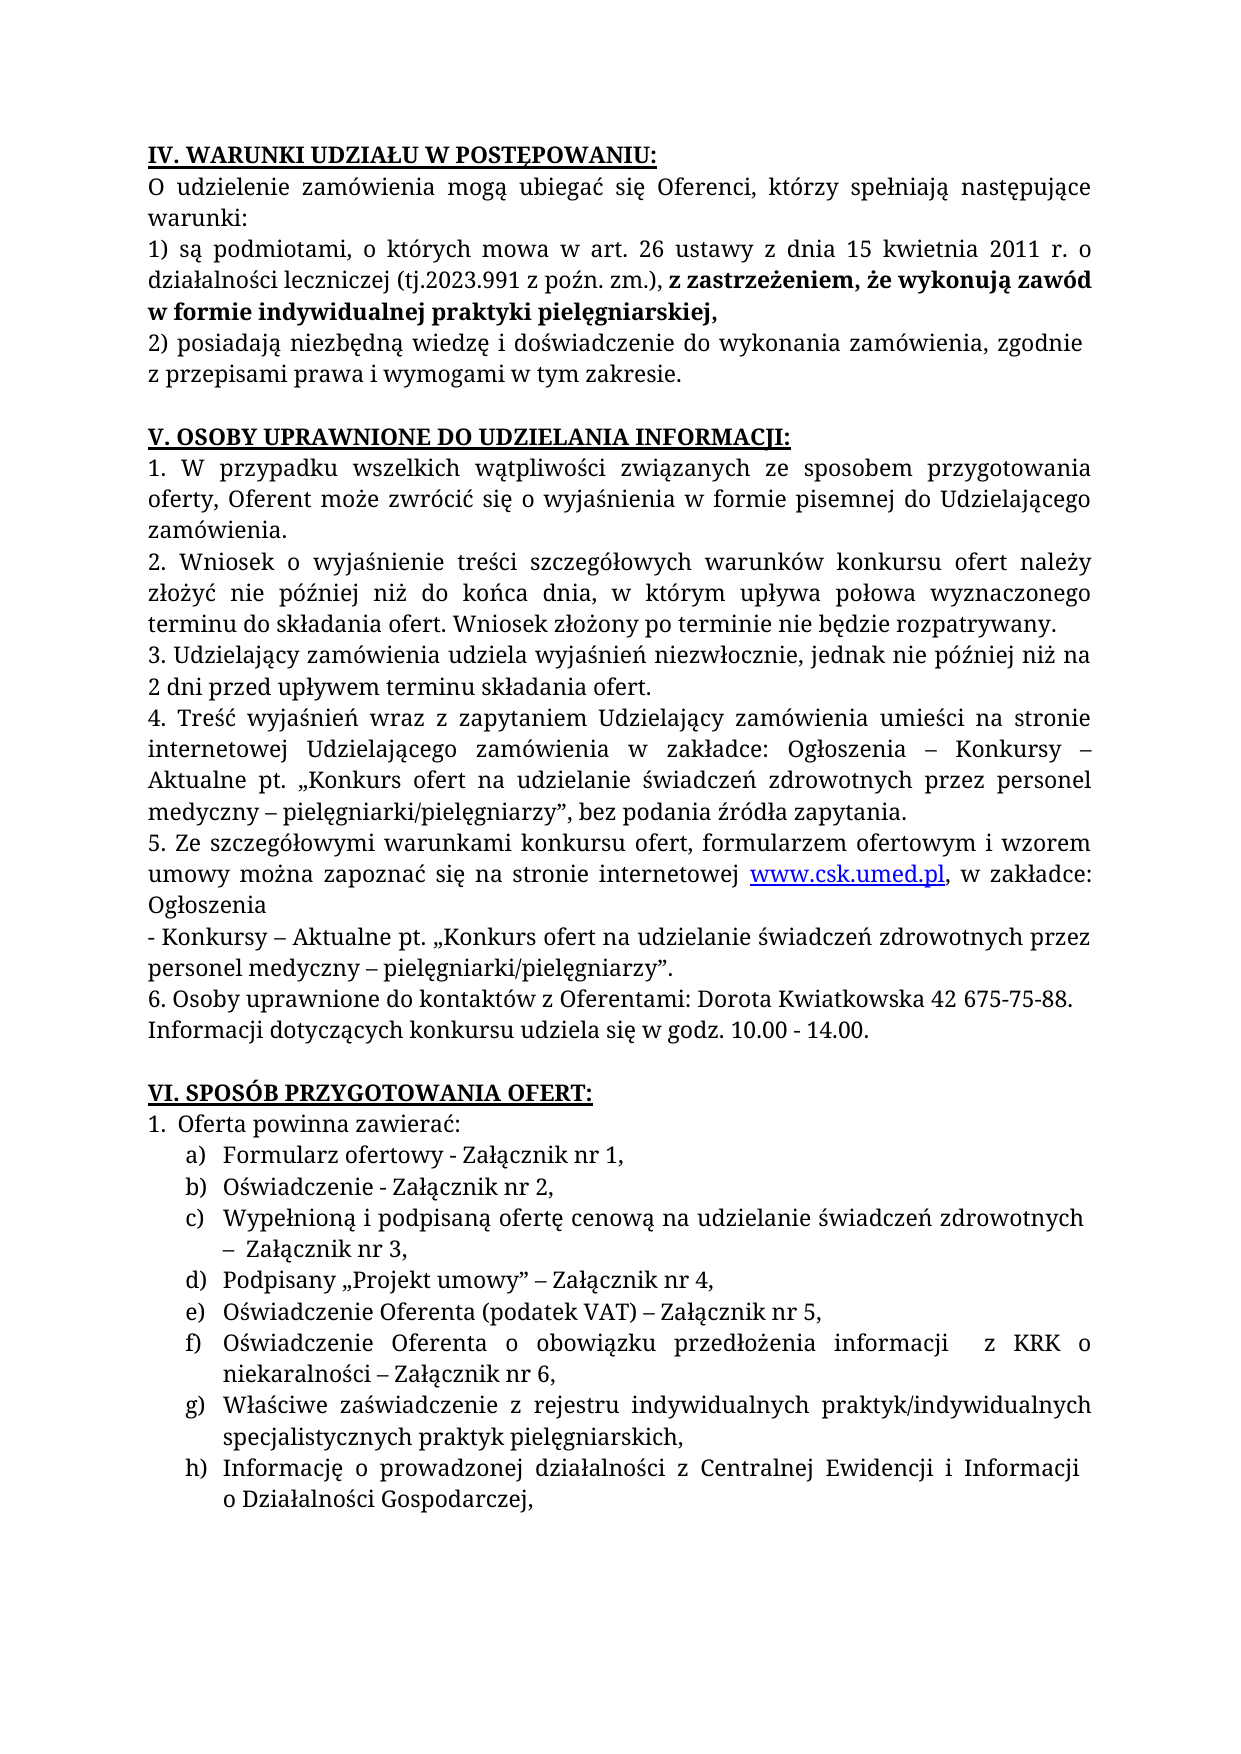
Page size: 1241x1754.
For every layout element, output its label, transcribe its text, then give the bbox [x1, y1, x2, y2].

list Oświadczenie Oferenta o obowiązku przedłożenia informacji z KRK o niekaralności – Załącznik nr 6, [185, 1327, 1092, 1389]
list Oferta powinna zawierać: [148, 1108, 1092, 1139]
text 1) są podmiotami, o których mowa w art. 26 ustawy z dnia 15 kwietnia 2011 r. o działalności leczniczej (tj.2023.991 z poźn. zm.), z zastrzeżeniem, że wykonują zawód w formie indywidualnej praktyki pielęgniarskiej, [148, 233, 1092, 327]
text 2. Wniosek o wyjaśnienie treści szczegółowych warunków konkursu ofert należy złożyć nie później niż do końca dnia, w którym upływa połowa wyznaczonego terminu do składania ofert. Wniosek złożony po terminie nie będzie rozpatrywany. [148, 546, 1092, 639]
text 5. Ze szczegółowymi warunkami konkursu ofert, formularzem ofertowym i wzorem umowy można zapoznać się na stronie internetowej www.csk.umed.pl, w zakładce: Ogłoszenia - Konkursy – Aktualne pt. „Konkurs ofert na udzielanie świadczeń zdrowotnych przez personel medyczny – pielęgniarki/pielęgniarzy”. [148, 827, 1092, 983]
text 1. W przypadku wszelkich wątpliwości związanych ze sposobem przygotowania oferty, Oferent może zwrócić się o wyjaśnienia w formie pisemnej do Udzielającego zamówienia. [148, 452, 1092, 546]
list Formularz ofertowy - Załącznik nr 1, [185, 1139, 1092, 1171]
text 4. Treść wyjaśnień wraz z zapytaniem Udzielający zamówienia umieści na stronie internetowej Udzielającego zamówienia w zakładce: Ogłoszenia – Konkursy – Aktualne pt. „Konkurs ofert na udzielanie świadczeń zdrowotnych przez personel medyczny – pielęgniarki/pielęgniarzy”, bez podania źródła zapytania. [148, 702, 1092, 827]
list Oświadczenie Oferenta (podatek VAT) – Załącznik nr 5, [185, 1296, 1092, 1327]
text V. OSOBY UPRAWNIONE DO UDZIELANIA INFORMACJI: [148, 421, 1092, 452]
text O udzielenie zamówienia mogą ubiegać się Oferenci, którzy spełniają następujące warunki: [148, 171, 1092, 233]
text 2) posiadają niezbędną wiedzę i doświadczenie do wykonania zamówienia, zgodnie z przepisami prawa i wymogami w tym zakresie. [148, 327, 1092, 389]
list Podpisany „Projekt umowy” – Załącznik nr 4, [185, 1264, 1092, 1296]
list Informację o prowadzonej działalności z Centralnej Ewidencji i Informacji o Działalności Gospodarczej, [185, 1452, 1092, 1514]
text VI. SPOSÓB PRZYGOTOWANIA OFERT: [148, 1077, 1092, 1108]
list Oświadczenie - Załącznik nr 2, [185, 1171, 1092, 1202]
text 3. Udzielający zamówienia udziela wyjaśnień niezwłocznie, jednak nie później niż na 2 dni przed upływem terminu składania ofert. [148, 639, 1092, 702]
text Informacji dotyczących konkursu udziela się w godz. 10.00 - 14.00. [148, 1014, 1092, 1046]
text 6. Osoby uprawnione do kontaktów z Oferentami: Dorota Kwiatkowska 42 675-75-88. [148, 983, 1092, 1014]
text IV. WARUNKI UDZIAŁU W POSTĘPOWANIU: [148, 139, 1092, 171]
list Wypełnioną i podpisaną ofertę cenową na udzielanie świadczeń zdrowotnych – Załącznik nr 3, [185, 1202, 1092, 1264]
list Właściwe zaświadczenie z rejestru indywidualnych praktyk/indywidualnych specjalistycznych praktyk pielęgniarskich, [185, 1389, 1092, 1452]
